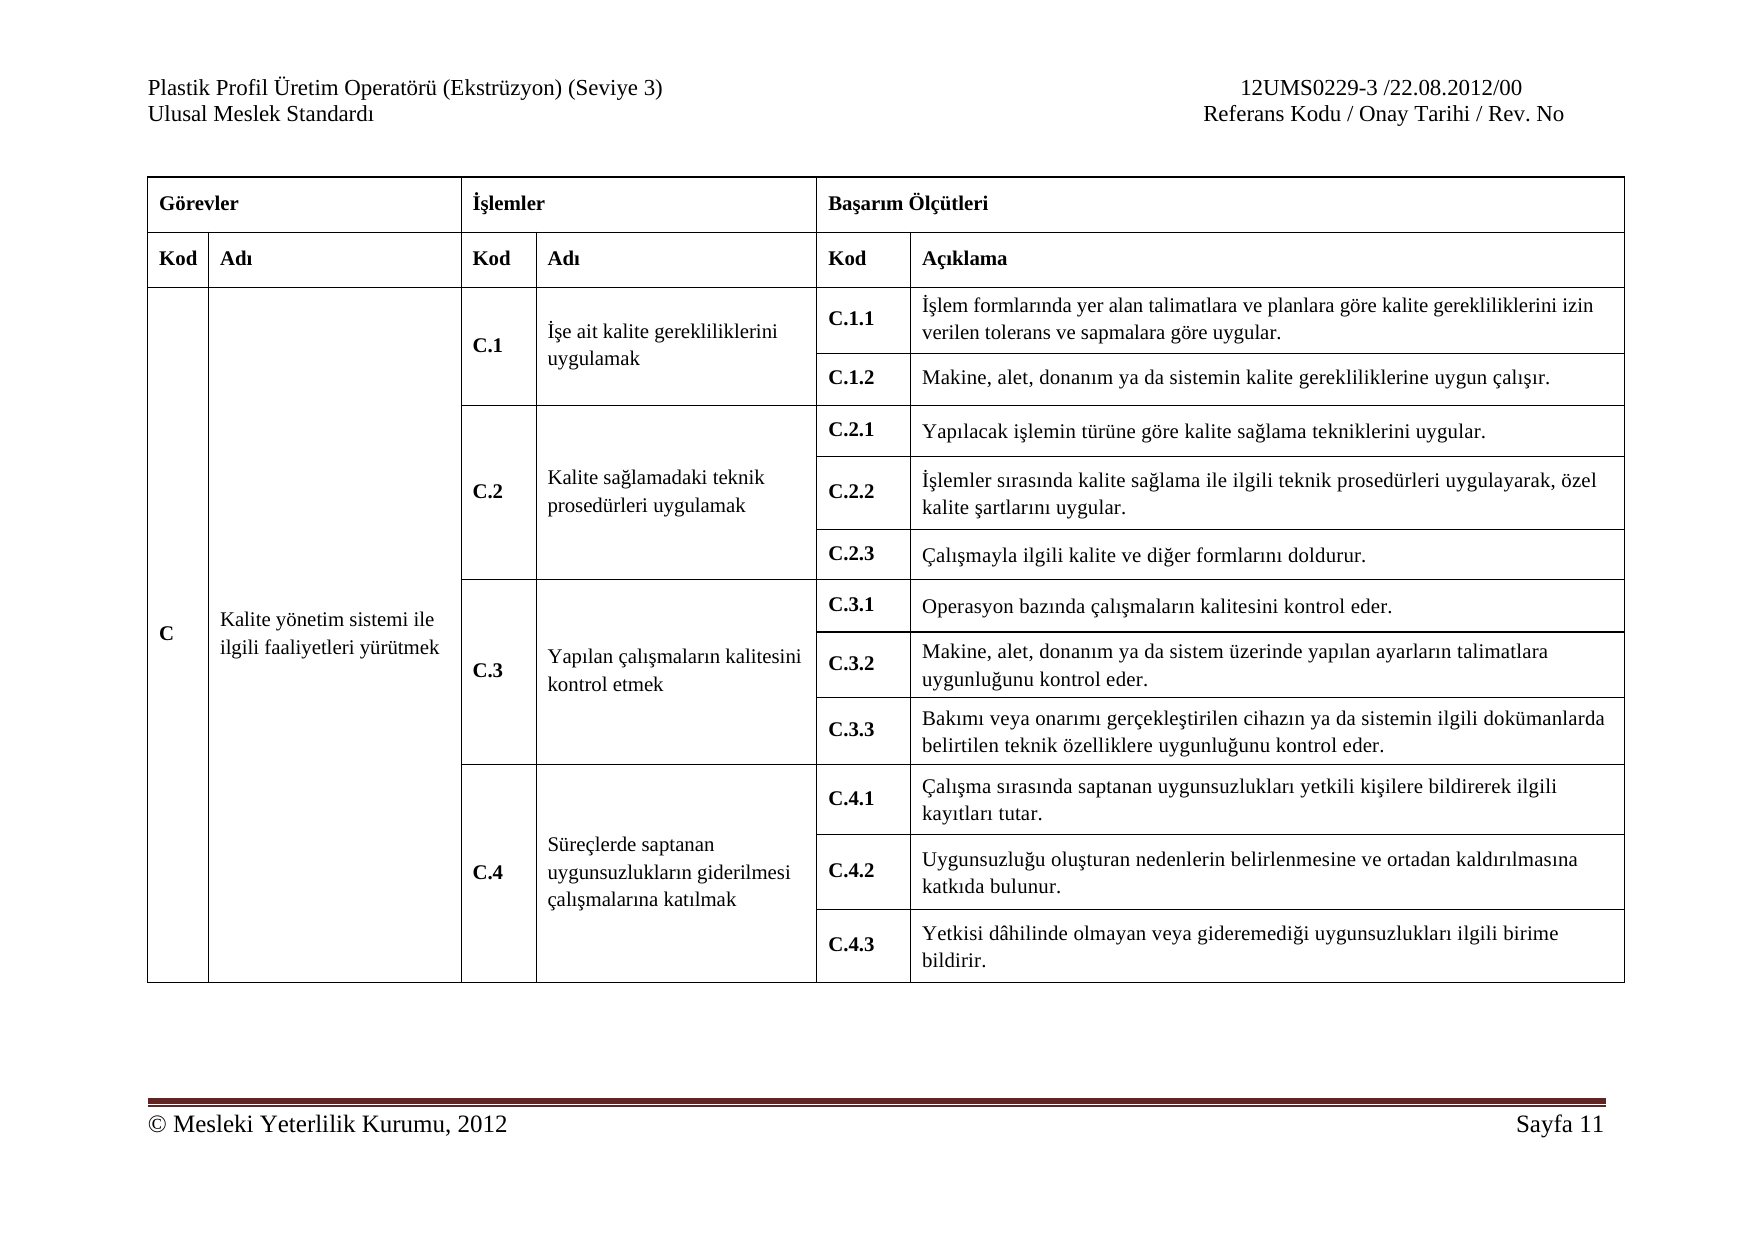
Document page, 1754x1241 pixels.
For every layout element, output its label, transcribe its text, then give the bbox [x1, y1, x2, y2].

table_cell C.3 [462, 582, 536, 765]
table_header Başarım Ölçütleri [817, 178, 1624, 232]
table_header İşlemler [462, 178, 816, 232]
table_cell Kod [462, 233, 536, 288]
table_cell C.4.2 [817, 836, 910, 910]
table_cell C.3.1 [817, 582, 910, 633]
table_cell Bakımı veya onarımı gerçekleştirilen cihazın ya da sistemin ilgili dokümanlarda belirtilen teknik özelliklere uygunluğunu kontrol eder. [911, 699, 1624, 765]
table_cell C.4.1 [817, 766, 910, 835]
table_cell Uygunsuzluğu oluşturan nedenlerin belirlenmesine ve ortadan kaldırılmasına katkıda bulunur. [911, 836, 1624, 910]
table_cell Adı [209, 233, 461, 288]
table_cell Çalışmayla ilgili kalite ve diğer formlarını doldurur. [911, 532, 1624, 581]
table_cell C [148, 289, 208, 984]
table_cell C.1 [462, 289, 536, 406]
table_cell Süreçlerde saptanan uygunsuzlukların giderilmesi çalışmalarına katılmak [537, 766, 816, 984]
table_cell Çalışma sırasında saptanan uygunsuzlukları yetkili kişilere bildirerek ilgili kayıtları tutar. [911, 766, 1624, 835]
table_cell Makine, alet, donanım ya da sistem üzerinde yapılan ayarların talimatlara uygunluğunu kontrol eder. [911, 634, 1624, 698]
table_cell C.1.1 [817, 289, 910, 354]
table_cell Yapılan çalışmaların kalitesini kontrol etmek [537, 582, 816, 765]
table_header Görevler [148, 178, 461, 232]
table_cell C.2.3 [817, 532, 910, 581]
table_cell C.3.3 [817, 699, 910, 765]
table_cell Kalite yönetim sistemi ile ilgili faaliyetleri yürütmek [209, 289, 461, 984]
table_cell Kod [817, 233, 910, 288]
table_cell C.4.3 [817, 911, 910, 984]
table_cell Yetkisi dâhilinde olmayan veya gideremediği uygunsuzlukları ilgili birime bildirir. [911, 911, 1624, 984]
table_cell C.2.1 [817, 407, 910, 457]
table_cell İşlemler sırasında kalite sağlama ile ilgili teknik prosedürleri uygulayarak, özel kalite şartlarını uygular. [911, 458, 1624, 531]
table_cell C.1.2 [817, 355, 910, 406]
table_cell Adı [537, 233, 816, 288]
table_cell C.3.2 [817, 634, 910, 698]
table_cell İşe ait kalite gerekliliklerini uygulamak [537, 289, 816, 406]
table_cell C.2.2 [817, 458, 910, 531]
table_cell Kalite sağlamadaki teknik prosedürleri uygulamak [537, 407, 816, 581]
table_cell İşlem formlarında yer alan talimatlara ve planlara göre kalite gerekliliklerini izin verilen tolerans ve sapmalara göre uygular. [911, 289, 1624, 354]
table_cell Operasyon bazında çalışmaların kalitesini kontrol eder. [911, 582, 1624, 633]
table_cell C.2 [462, 407, 536, 581]
table_cell Kod [148, 233, 208, 288]
table_cell Makine, alet, donanım ya da sistemin kalite gerekliliklerine uygun çalışır. [911, 355, 1624, 406]
table_cell Açıklama [911, 233, 1624, 288]
table_cell C.4 [462, 766, 536, 984]
table_cell Yapılacak işlemin türüne göre kalite sağlama tekniklerini uygular. [911, 407, 1624, 457]
